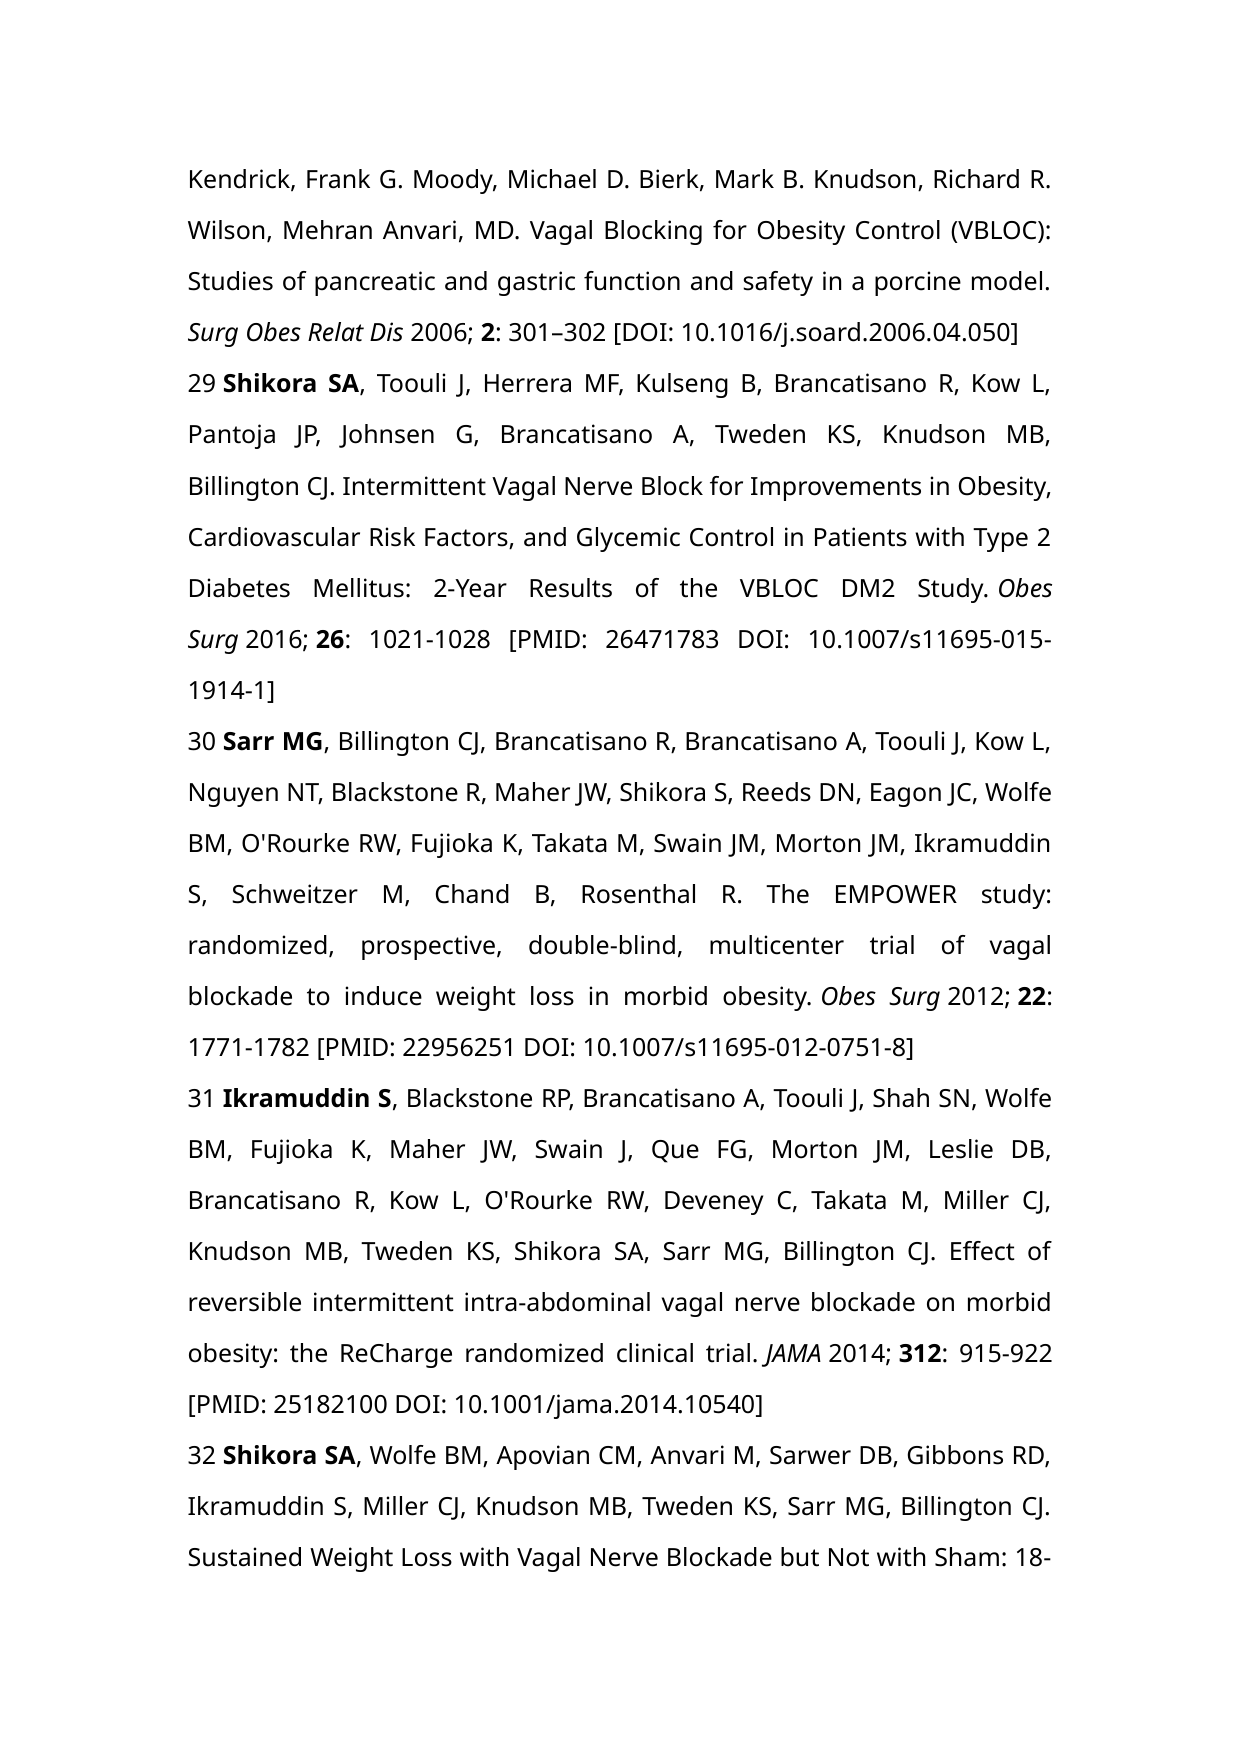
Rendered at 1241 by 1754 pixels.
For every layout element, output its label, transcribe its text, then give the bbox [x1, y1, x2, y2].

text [187, 162, 1053, 349]
text 29 Shikora SA, Toouli J, Herrera MF, Kulseng B, Brancatisano R, Kow L, Pantoja JP, Johnsen G, Brancatisano A, Tweden KS, Knudson MB, Billington CJ. Intermittent Vagal Nerve Block for Improvements in Obesity, Cardiovascular Risk Factors, and Glycemic Control in Patients with Type 2 Diabetes Mellitus: 2-Year Results of the VBLOC DM2 Study. Obes Surg 2016; 26: 1021-1028 [PMID: 26471783 DOI: 10.1007/s11695-015-1914-1] [187, 366, 1053, 706]
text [187, 1438, 1053, 1574]
text 31 Ikramuddin S, Blackstone RP, Brancatisano A, Toouli J, Shah SN, Wolfe BM, Fujioka K, Maher JW, Swain J, Que FG, Morton JM, Leslie DB, Brancatisano R, Kow L, O'Rourke RW, Deveney C, Takata M, Miller CJ, Knudson MB, Tweden KS, Shikora SA, Sarr MG, Billington CJ. Effect of reversible intermittent intra-abdominal vagal nerve blockade on morbid obesity: the ReCharge randomized clinical trial. JAMA 2014; 312: 915-922 [PMID: 25182100 DOI: 10.1001/jama.2014.10540] [187, 1081, 1053, 1421]
text 30 Sarr MG, Billington CJ, Brancatisano R, Brancatisano A, Toouli J, Kow L, Nguyen NT, Blackstone R, Maher JW, Shikora S, Reeds DN, Eagon JC, Wolfe BM, O'Rourke RW, Fujioka K, Takata M, Swain JM, Morton JM, Ikramuddin S, Schweitzer M, Chand B, Rosenthal R. The EMPOWER study: randomized, prospective, double-blind, multicenter trial of vagal blockade to induce weight loss in morbid obesity. Obes Surg 2012; 22: 1771-1782 [PMID: 22956251 DOI: 10.1007/s11695-012-0751-8] [187, 723, 1053, 1064]
